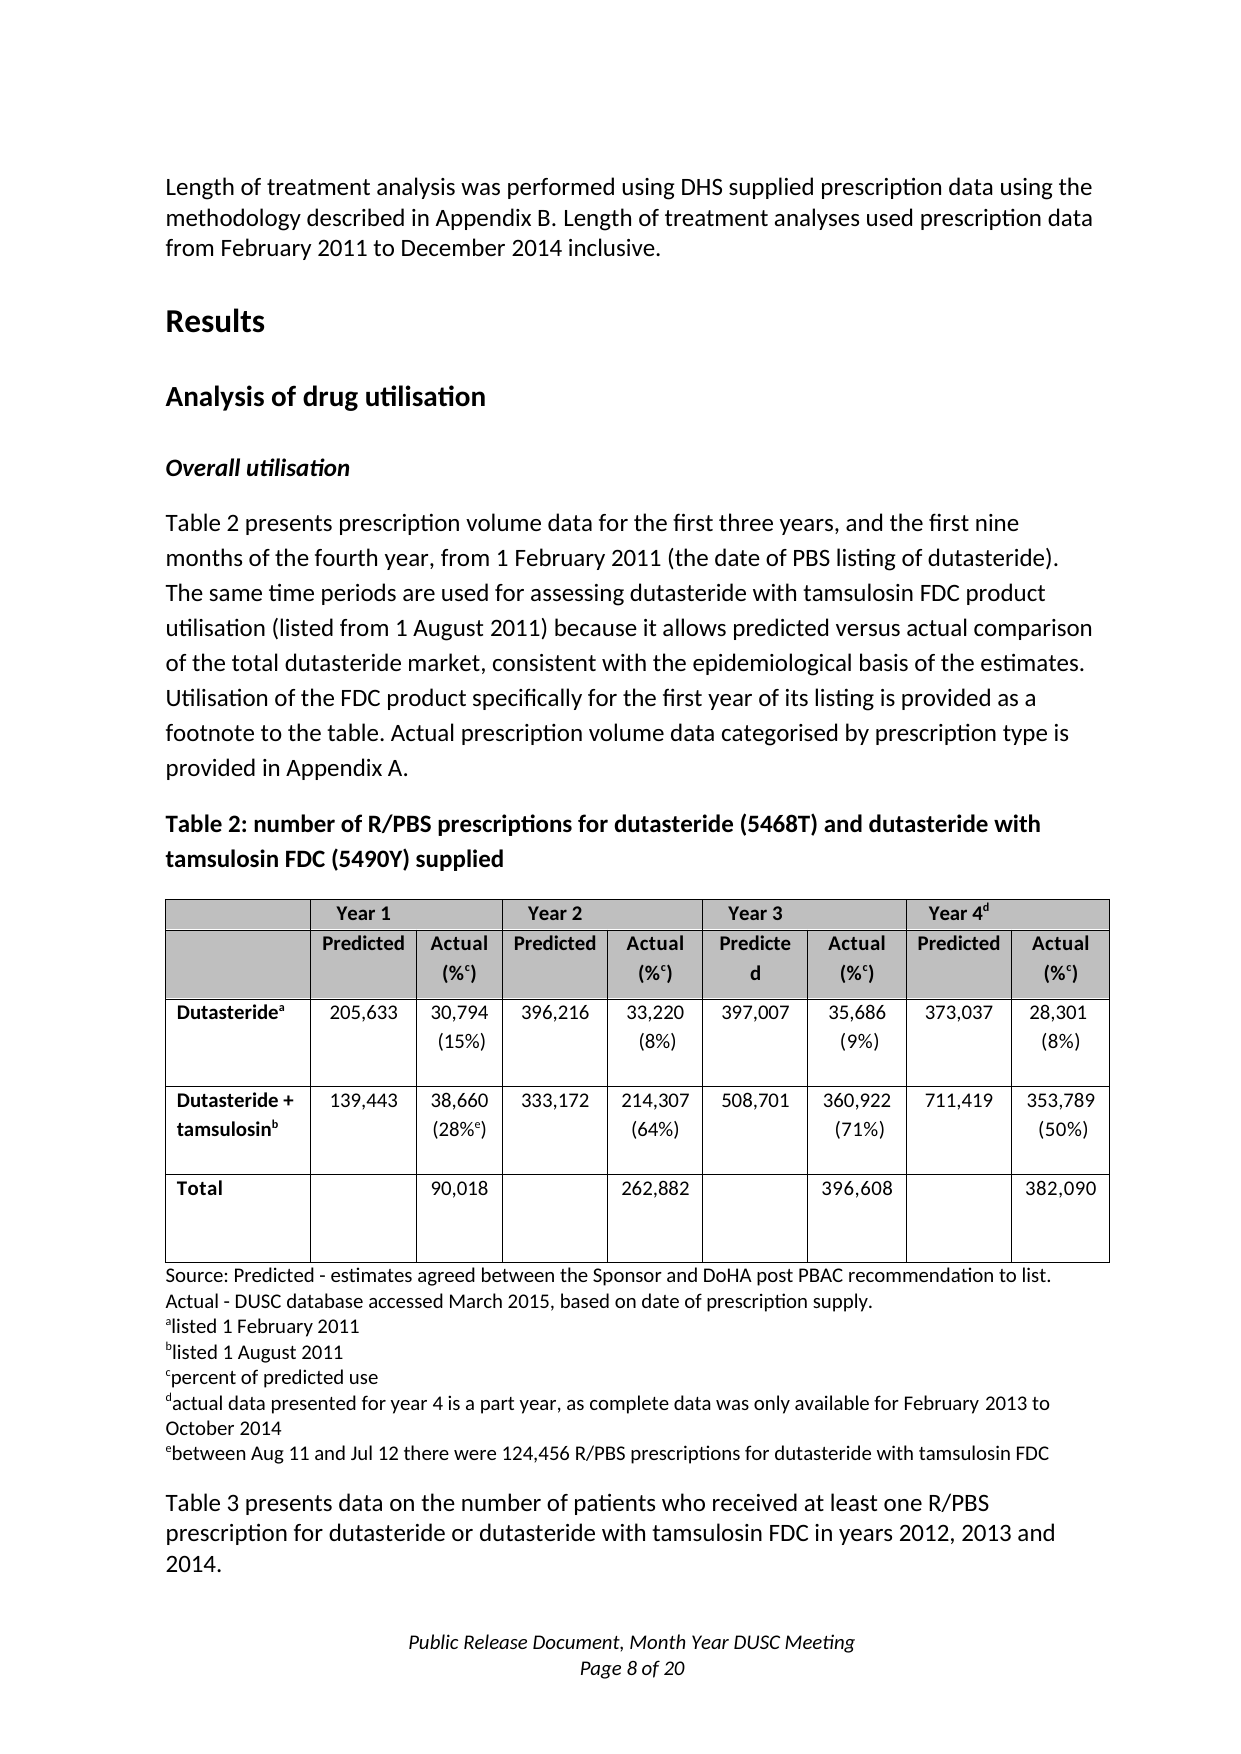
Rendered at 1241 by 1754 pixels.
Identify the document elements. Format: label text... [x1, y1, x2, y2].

text Source: Predicted - estimates agreed between the Sponsor and DoHA post PBAC recommendation to list. Actual - DUSC database accessed March 2015, based on date of prescription supply. alisted 1 February 2011 blisted 1 August 2011 cpercent of predicted use dactual data presented for year 4 is a part year, as complete data was only available for February 2013 to October 2014 ebetween Aug 11 and Jul 12 there were 124,456 R/PBS prescriptions for dutasteride with tamsulosin FDC [165, 1263, 1098, 1466]
table_header [416, 900, 502, 929]
subtitle Results [165, 300, 1098, 341]
table_cell 373,037 [907, 1000, 1011, 1086]
table_cell [907, 1175, 1011, 1262]
table_cell 382,090 [1012, 1175, 1109, 1262]
table_cell 90,018 [417, 1175, 502, 1262]
table_header [166, 900, 310, 929]
table_header Year 3 [703, 900, 808, 929]
table_cell Predicted [503, 931, 607, 998]
table_cell 38,660 (28%e) [417, 1087, 502, 1174]
subtitle Analysis of drug utilisation [165, 378, 1098, 414]
table_cell 214,307 (64%) [608, 1087, 702, 1174]
table_cell 139,443 [311, 1087, 416, 1174]
table_cell Predicted [311, 931, 416, 998]
table_cell 30,794 (15%) [417, 1000, 502, 1086]
text Table 2 presents prescription volume data for the first three years, and the first nine months of the fourth year, from 1 February 2011 (the date of PBS listing of dutasteride). The same time periods are used for assessing dutasteride with tamsulosin FDC product utilisation (listed from 1 August 2011) because it allows predicted versus actual comparison of the total dutasteride market, consistent with the epidemiological basis of the estimates. Utilisation of the FDC product specifically for the first year of its listing is provided as a footnote to the table. Actual prescription volume data categorised by prescription type is provided in Appendix A. [165, 507, 1098, 783]
table_header [808, 900, 906, 929]
table_header Year 1 [311, 900, 416, 929]
table_cell 396,608 [808, 1175, 906, 1262]
table_header [608, 900, 702, 929]
table_cell 508,701 [703, 1087, 807, 1174]
table_cell 33,220 (8%) [608, 1000, 702, 1086]
table_cell Actual (%c) [808, 931, 906, 998]
table_cell Dutasteridea [166, 1000, 310, 1086]
table_cell 397,007 [703, 1000, 807, 1086]
table_cell 28,301 (8%) [1012, 1000, 1109, 1086]
table_header Year 4d [907, 900, 1012, 929]
text Table 3 presents data on the number of patients who received at least one R/PBS prescription for dutasteride or dutasteride with tamsulosin FDC in years 2012, 2013 and 2014. [165, 1487, 1098, 1578]
table_cell Total [166, 1175, 310, 1262]
table_cell [166, 931, 310, 998]
table_cell 396,216 [503, 1000, 607, 1086]
table_cell [503, 1175, 607, 1262]
text Length of treatment analysis was performed using DHS supplied prescription data using the methodology described in Appendix B. Length of treatment analyses used prescription data from February 2011 to December 2014 inclusive. [165, 171, 1098, 263]
table_cell Predicted [703, 931, 807, 998]
table_cell 711,419 [907, 1087, 1011, 1174]
table_cell Actual (%c) [1012, 931, 1109, 998]
table_cell 35,686 (9%) [808, 1000, 906, 1086]
table_cell 360,922 (71%) [808, 1087, 906, 1174]
table_header [1012, 900, 1109, 929]
table_cell [703, 1175, 807, 1262]
table_cell 353,789 (50%) [1012, 1087, 1109, 1174]
subtitle Overall utilisation [165, 452, 1098, 482]
table_cell Predicted [907, 931, 1011, 998]
table_cell 333,172 [503, 1087, 607, 1174]
table_cell Dutasteride + tamsulosinb [166, 1087, 310, 1174]
table_cell Actual (%c) [417, 931, 502, 998]
table_cell Actual (%c) [608, 931, 702, 998]
table_header Year 2 [503, 900, 608, 929]
table_cell 262,882 [608, 1175, 702, 1262]
table_cell 205,633 [311, 1000, 416, 1086]
text Table 2: number of R/PBS prescriptions for dutasteride (5468T) and dutasteride with tamsulosin FDC (5490Y) supplied [165, 808, 1098, 873]
table_cell [311, 1175, 416, 1262]
